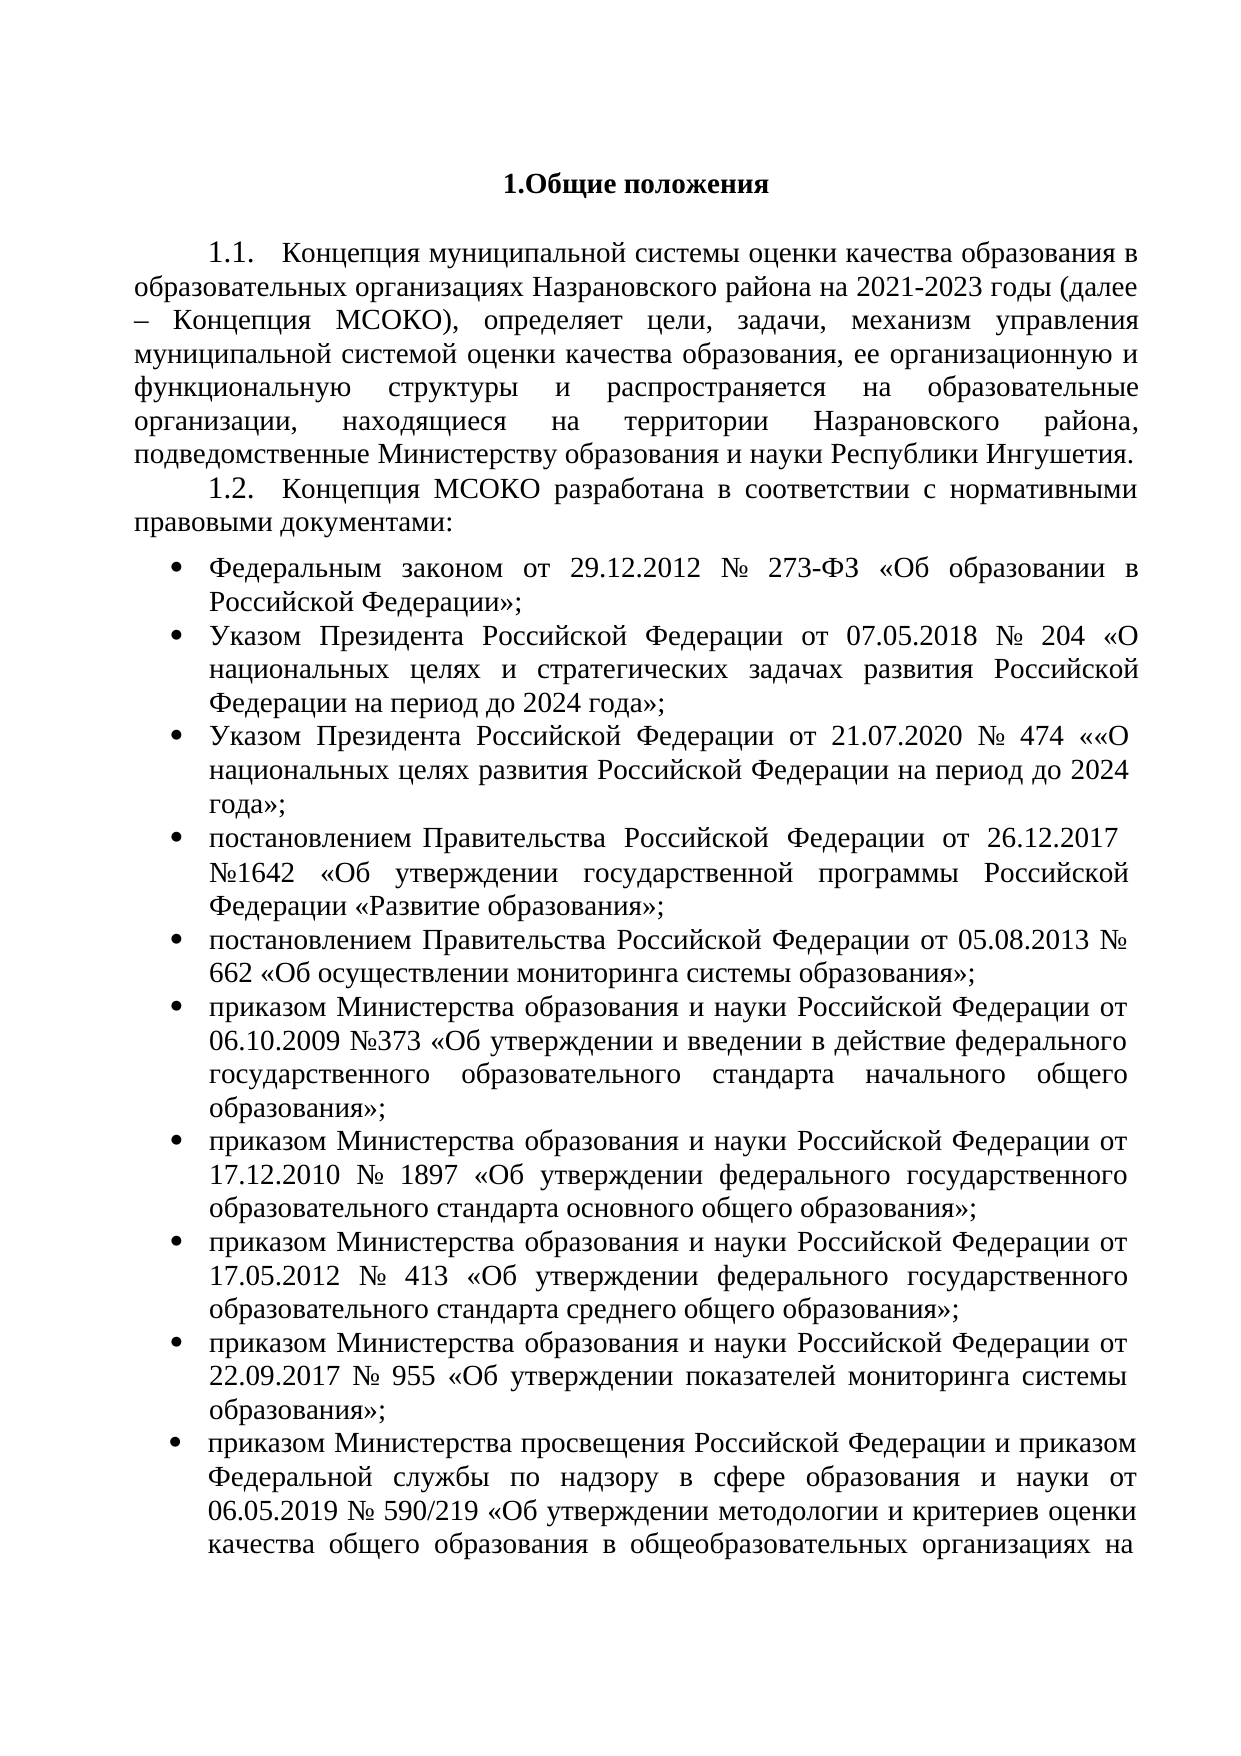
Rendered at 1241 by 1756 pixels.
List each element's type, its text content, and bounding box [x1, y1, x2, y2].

list Указом Президента Российской Федерации от 21.07.2020 № 474 ««О национальных целях развития Российской Федерации на период до 2024 года»; [171, 718, 1129, 819]
list Концепция МСОКО разработана в соответствии с нормативными правовыми документами: [134, 470, 1138, 538]
list Указом Президента Российской Федерации от 07.05.2018 № 204 «О национальных целях и стратегических задачах развития Российской Федерации на период до 2024 года»; [171, 618, 1139, 718]
list приказом Министерства образования и науки Российской Федерации от 06.10.2009 №373 «Об утверждении и введении в действие федерального государственного образовательного стандарта начального общего образования»; [171, 989, 1128, 1123]
list приказом Министерства образования и науки Российской Федерации от 22.09.2017 № 955 «Об утверждении показателей мониторинга системы образования»; [171, 1325, 1128, 1426]
list Федеральным законом от 29.12.2012 № 273-ФЗ «Об образовании в Российской Федерации»; [171, 551, 1139, 618]
list приказом Министерства образования и науки Российской Федерации от 17.12.2010 № 1897 «Об утверждении федерального государственного образовательного стандарта основного общего образования»; [171, 1123, 1128, 1224]
list приказом Министерства образования и науки Российской Федерации от 17.05.2012 № 413 «Об утверждении федерального государственного образовательного стандарта среднего общего образования»; [171, 1224, 1128, 1325]
subtitle 1.Общие положения [142, 166, 1130, 200]
text №1642 «Об утверждении государственной программы Российской Федерации «Развитие образования»; [209, 855, 1129, 922]
list постановлением Правительства Российской Федерации от 05.08.2013 № 662 «Об осуществлении мониторинга системы образования»; [171, 922, 1128, 989]
list Концепция муниципальной системы оценки качества образования в образовательных организациях Назрановского района на 2021-2023 годы (далее – Концепция МСОКО), определяет цели, задачи, механизм управления муниципальной системой оценки качества образования, ее организационную и функциональную структуры и распространяется на образовательные организации, находящиеся на территории Назрановского района, подведомственные Министерству образования и науки Республики Ингушетия. [134, 233, 1139, 470]
list приказом Министерства просвещения Российской Федерации и приказом Федеральной службы по надзору в сфере образования и науки от 06.05.2019 № 590/219 «Об утверждении методологии и критериев оценки качества общего образования в общеобразовательных организациях на [170, 1426, 1137, 1560]
list постановлением Правительства Российской Федерации от 26.12.2017 [171, 819, 1207, 855]
